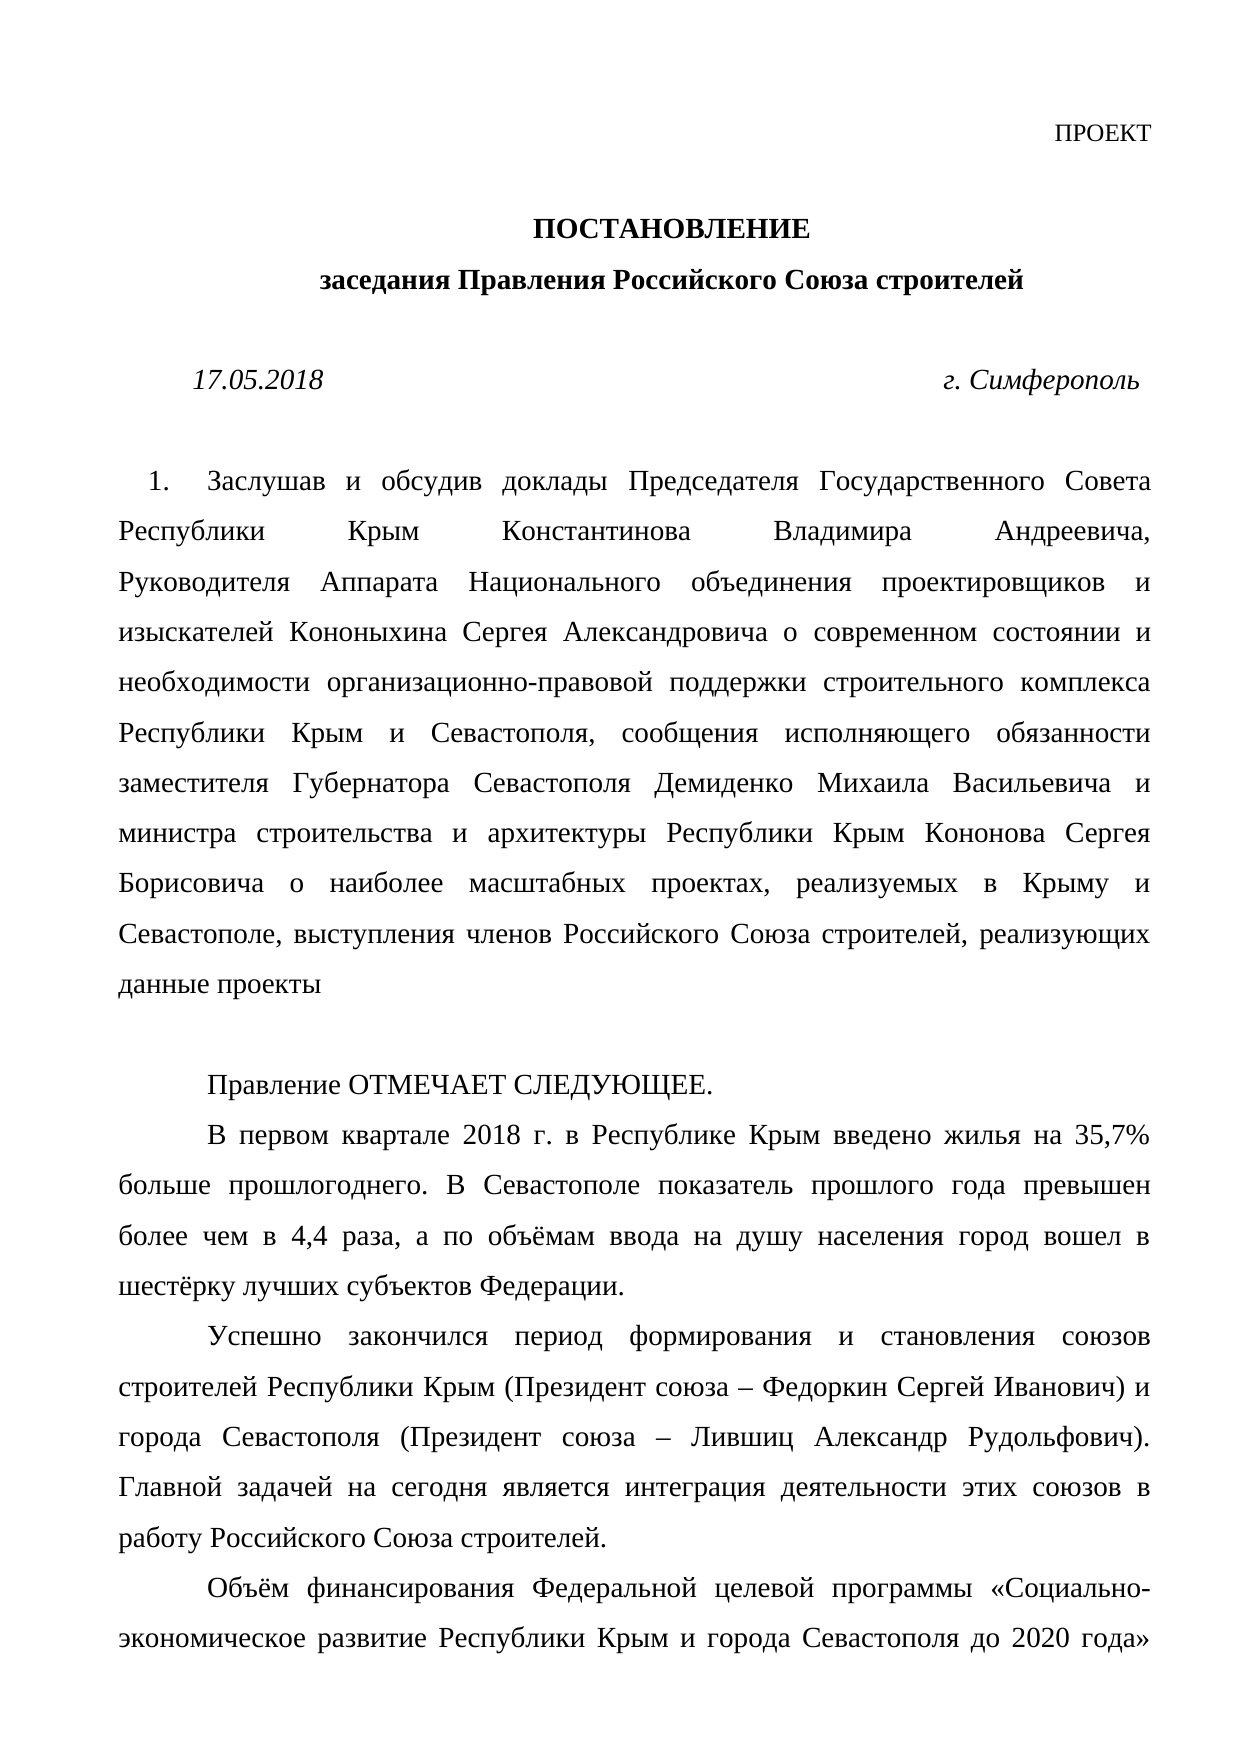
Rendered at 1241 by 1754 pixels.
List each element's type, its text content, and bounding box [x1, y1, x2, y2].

text ПРОЕКТ [118, 118, 1152, 147]
text В первом квартале 2018 г. в Республике Крым введено жилья на 35,7% больше прошлогоднего. В Севастополе показатель прошлого года превышен более чем в 4,4 раза, а по объёмам ввода на душу населения город вошел в шестёрку лучших субъектов Федерации. [118, 1117, 1152, 1302]
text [118, 1570, 1152, 1654]
list Правление ОТМЕЧАЕТ СЛЕДУЮЩЕЕ. [118, 1067, 1152, 1100]
list Заслушав и обсудив доклады Председателя Государственного Совета Республики Крым Константинова Владимира Андреевича, Руководителя Аппарата Национального объединения проектировщиков и изыскателей Кононыхина Сергея Александровича о современном состоянии и необходимости организационно-правовой поддержки строительного комплекса Республики Крым и Севастополя, сообщения исполняющего обязанности заместителя Губернатора Севастополя Демиденко Михаила Васильевича и министра строительства и архитектуры Республики Крым Кононова Сергея Борисовича о наиболее масштабных проектах, реализуемых в Крыму и Севастополе, выступления членов Российского Союза строителей, реализующих данные проекты [118, 463, 1152, 1000]
text ПОСТАНОВЛЕНИЕ [118, 212, 1152, 245]
text 17.05.2018 г. Симферополь [118, 362, 1152, 396]
text заседания Правления Российского Союза строителей [118, 262, 1152, 295]
text Успешно закончился период формирования и становления союзов строителей Республики Крым (Президент союза – Федоркин Сергей Иванович) и города Севастополя (Президент союза – Лившиц Александр Рудольфович). Главной задачей на сегодня является интеграция деятельности этих союзов в работу Российского Союза строителей. [118, 1318, 1152, 1553]
